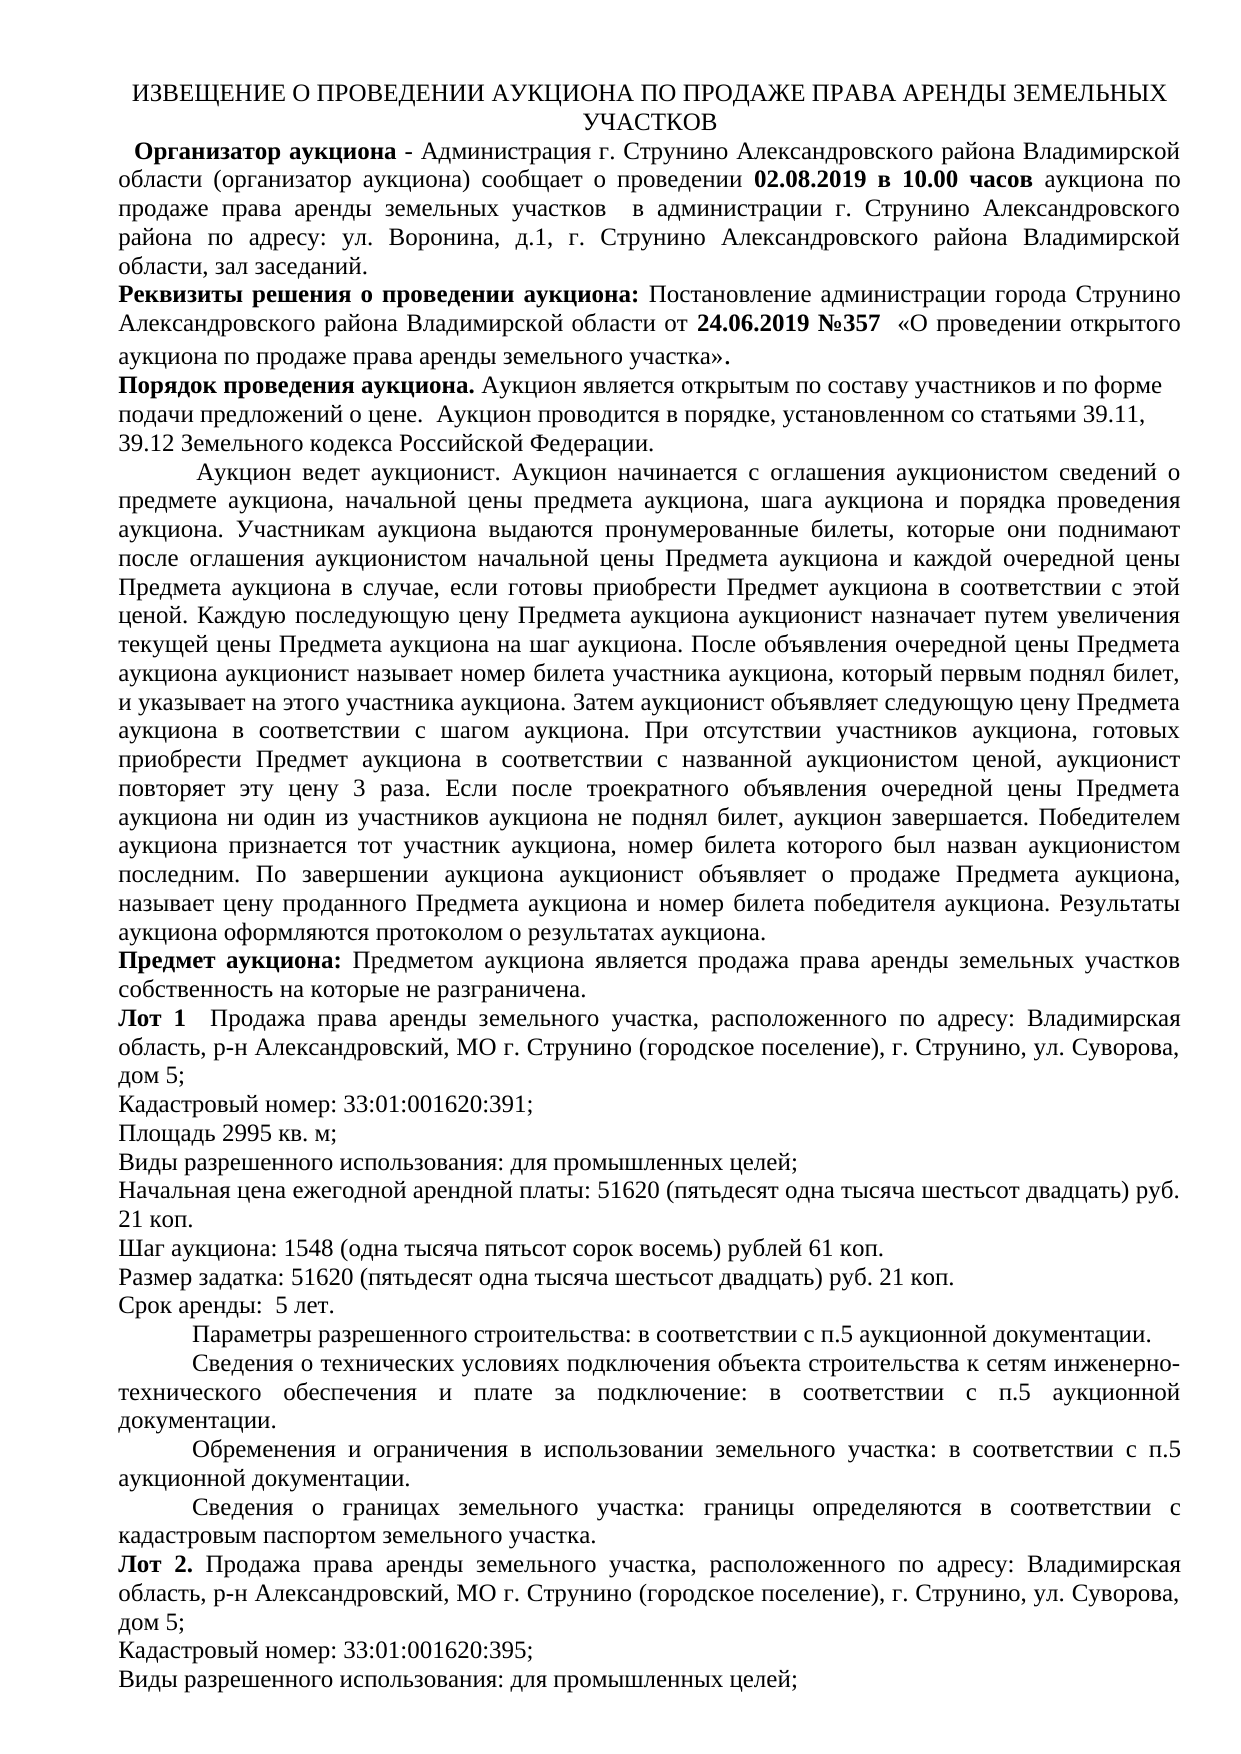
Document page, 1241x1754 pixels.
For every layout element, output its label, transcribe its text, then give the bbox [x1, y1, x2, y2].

text Срок аренды: 5 лет. [118, 1291, 1181, 1319]
text Обременения и ограничения в использовании земельного участка: в соответствии с п.5 аукционной документации. [118, 1434, 1181, 1492]
text Организатор аукциона - Администрация г. Струнино Александровского района Владимирской области (организатор аукциона) сообщает о проведении 02.08.2019 в 10.00 часов аукциона по продаже права аренды земельных участков в администрации г. Струнино Александровского района по адресу: ул. Воронина, д.1, г. Струнино Александровского района Владимирской области, зал заседаний. [118, 136, 1181, 279]
text Лот 1 Продажа права аренды земельного участка, расположенного по адресу: Владимирская область, р-н Александровский, МО г. Струнино (городское поселение), г. Струнино, ул. Суворова, дом 5; [118, 1003, 1181, 1089]
text ИЗВЕЩЕНИЕ О ПРОВЕДЕНИИ АУКЦИОНА ПО продаже ПРАВА АРЕНДЫ земельнЫХ участкОВ [118, 78, 1181, 136]
text Сведения о границах земельного участка: границы определяются в соответствии с кадастровым паспортом земельного участка. [118, 1492, 1181, 1549]
text Лот 2. Продажа права аренды земельного участка, расположенного по адресу: Владимирская область, р-н Александровский, МО г. Струнино (городское поселение), г. Струнино, ул. Суворова, дом 5; [118, 1549, 1181, 1636]
text Кадастровый номер: 33:01:001620:391; [118, 1089, 1181, 1118]
text Площадь 2995 кв. м; [118, 1118, 1181, 1147]
text Кадастровый номер: 33:01:001620:395; [118, 1636, 1181, 1664]
text Виды разрешенного использования: для промышленных целей; [118, 1147, 1181, 1176]
text Аукцион ведет аукционист. Аукцион начинается с оглашения аукционистом сведений о предмете аукциона, начальной цены предмета аукциона, шага аукциона и порядка проведения аукциона. Участникам аукциона выдаются пронумерованные билеты, которые они поднимают после оглашения аукционистом начальной цены Предмета аукциона и каждой очередной цены Предмета аукциона в случае, если готовы приобрести Предмет аукциона в соответствии с этой ценой. Каждую последующую цену Предмета аукциона аукционист назначает путем увеличения текущей цены Предмета аукциона на шаг аукциона. После объявления очередной цены Предмета аукциона аукционист называет номер билета участника аукциона, который первым поднял билет, и указывает на этого участника аукциона. Затем аукционист объявляет следующую цену Предмета аукциона в соответствии с шагом аукциона. При отсутствии участников аукциона, готовых приобрести Предмет аукциона в соответствии с названной аукционистом ценой, аукционист повторяет эту цену 3 раза. Если после троекратного объявления очередной цены Предмета аукциона ни один из участников аукциона не поднял билет, аукцион завершается. Победителем аукциона признается тот участник аукциона, номер билета которого был назван аукционистом последним. По завершении аукциона аукционист объявляет о продаже Предмета аукциона, называет цену проданного Предмета аукциона и номер билета победителя аукциона. Результаты аукциона оформляются протоколом о результатах аукциона. [118, 457, 1181, 946]
text Начальная цена ежегодной арендной платы: 51620 (пятьдесят одна тысяча шестьсот двадцать) руб. 21 коп. [118, 1176, 1181, 1233]
text Параметры разрешенного строительства: в соответствии с п.5 аукционной документации. [118, 1319, 1181, 1348]
text Шаг аукциона: 1548 (одна тысяча пятьсот сорок восемь) рублей 61 коп. [118, 1233, 1181, 1262]
text Порядок проведения аукциона. Аукцион является открытым по составу участников и по форме подачи предложений о цене. Аукцион проводится в порядке, установленном со статьями 39.11, 39.12 Земельного кодекса Российской Федерации. [118, 371, 1181, 457]
text Размер задатка: 51620 (пятьдесят одна тысяча шестьсот двадцать) руб. 21 коп. [118, 1262, 1181, 1291]
text Предмет аукциона: Предметом аукциона является продажа права аренды земельных участков собственность на которые не разграничена. [118, 946, 1181, 1003]
text Виды разрешенного использования: для промышленных целей; [118, 1664, 1181, 1693]
text Реквизиты решения о проведении аукциона: Постановление администрации города Струнино Александровского района Владимирской области от 24.06.2019 №357 «О проведении открытого аукциона по продаже права аренды земельного участка». [118, 279, 1181, 371]
